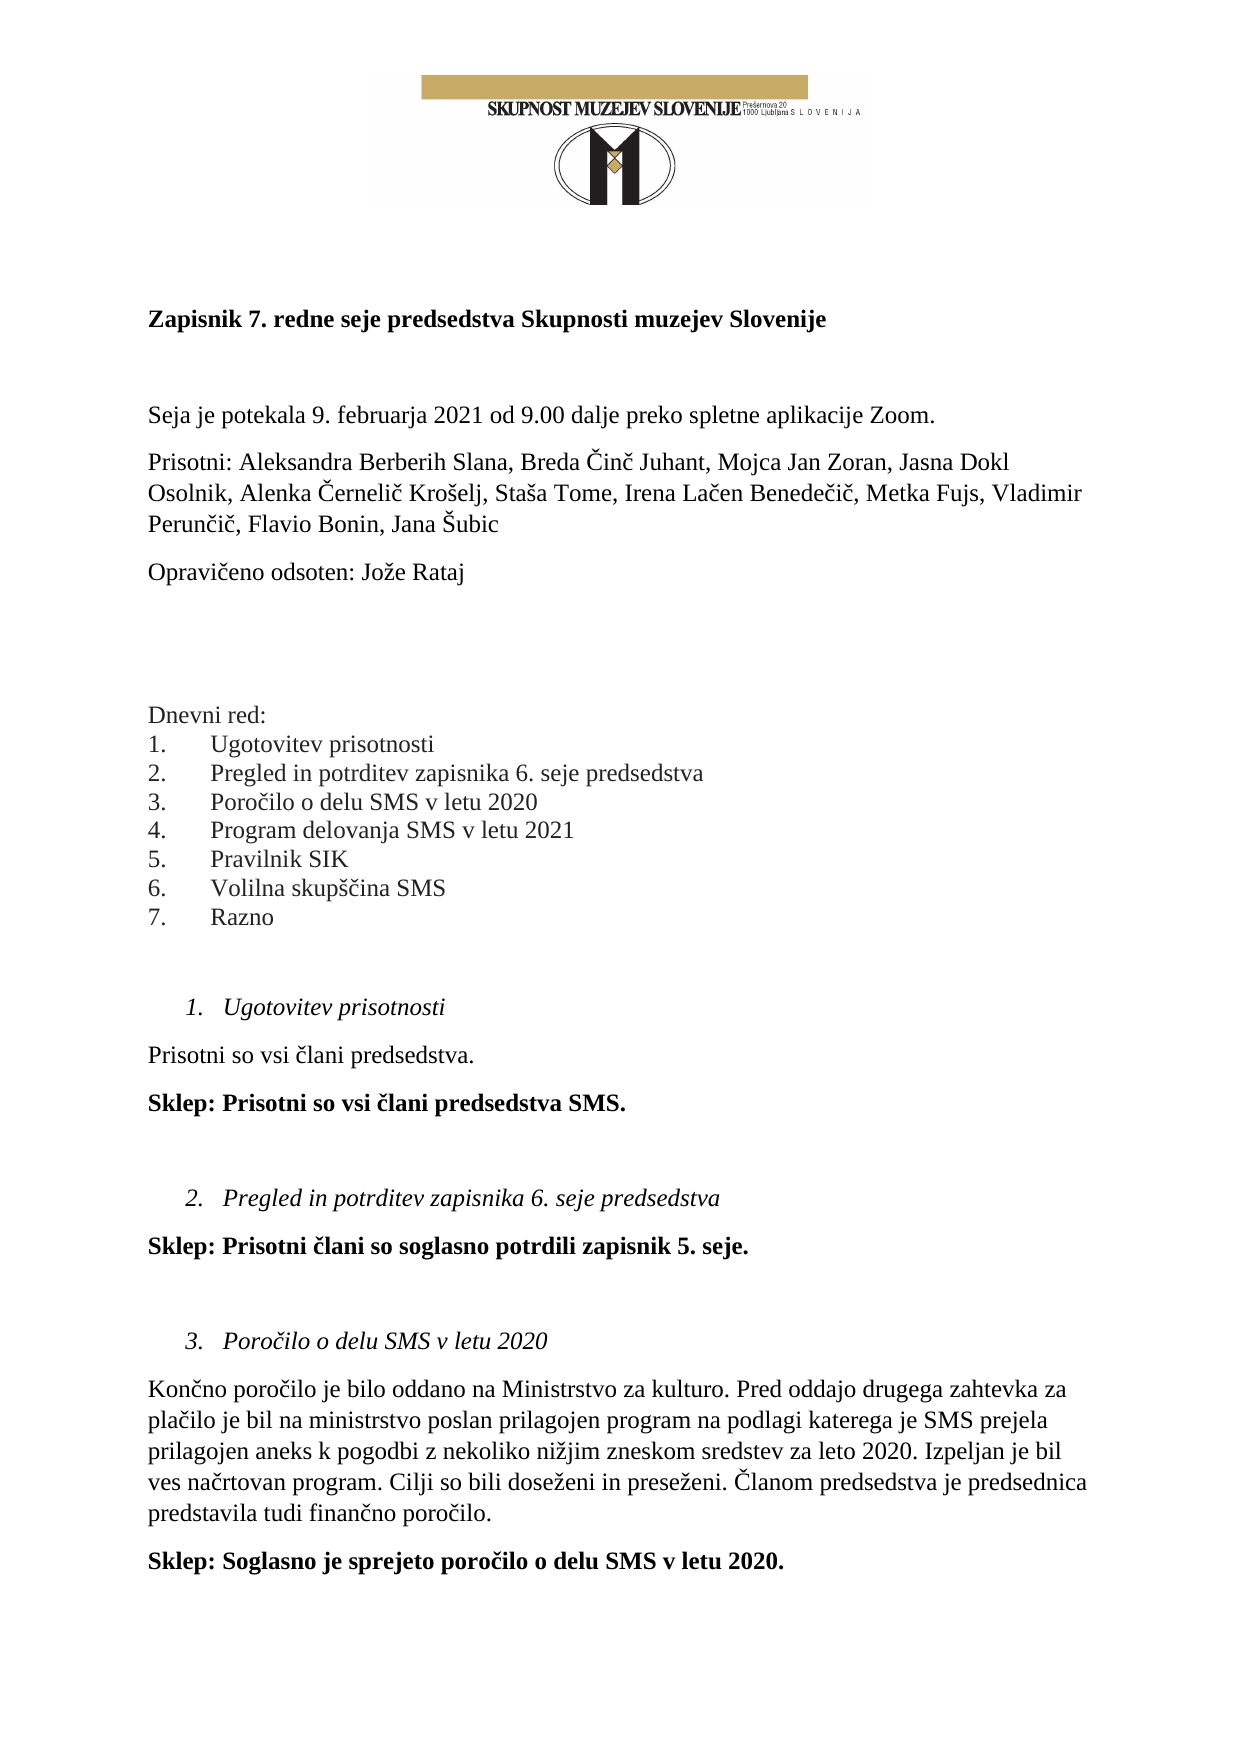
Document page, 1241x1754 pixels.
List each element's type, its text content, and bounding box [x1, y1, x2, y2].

text 7. Razno [148, 902, 1093, 930]
text Sklep: Prisotni člani so soglasno potrdili zapisnik 5. seje. [148, 1231, 1093, 1260]
text Sklep: Soglasno je sprejeto poročilo o delu SMS v letu 2020. [148, 1546, 1093, 1575]
text 1. Ugotovitev prisotnosti [148, 729, 1093, 758]
text Seja je potekala 9. februarja 2021 od 9.00 dalje preko spletne aplikacije Zoom. [148, 400, 1093, 428]
text 5. Pravilnik SIK [148, 844, 1093, 873]
text 4. Program delovanja SMS v letu 2021 [148, 815, 1093, 844]
text Dnevni red: [148, 700, 1093, 729]
text 6. Volilna skupščina SMS [148, 873, 1093, 902]
text Prisotni so vsi člani predsedstva. [148, 1040, 1093, 1069]
text Sklep: Prisotni so vsi člani predsedstva SMS. [148, 1088, 1093, 1117]
text Končno poročilo je bilo oddano na Ministrstvo za kulturo. Pred oddajo drugega zahtevka za plačilo je bil na ministrstvo poslan prilagojen program na podlagi katerega je SMS prejela prilagojen aneks k pogodbi z nekoliko nižjim zneskom sredstev za leto 2020. Izpeljan je bil ves načrtovan program. Cilji so bili doseženi in preseženi. Članom predsedstva je predsednica predstavila tudi finančno poročilo. [148, 1374, 1093, 1527]
text Zapisnik 7. redne seje predsedstva Skupnosti muzejev Slovenije [148, 304, 1093, 333]
text 2. Pregled in potrditev zapisnika 6. seje predsedstva [148, 758, 1093, 787]
text Prisotni: Aleksandra Berberih Slana, Breda Činč Juhant, Mojca Jan Zoran, Jasna Dokl Osolnik, Alenka Černelič Krošelj, Staša Tome, Irena Lačen Benedečič, Metka Fujs, Vladimir Perunčič, Flavio Bonin, Jana Šubic [148, 447, 1093, 538]
text 3. Poročilo o delu SMS v letu 2020 [148, 787, 1093, 815]
list Ugotovitev prisotnosti [185, 992, 1093, 1021]
list Pregled in potrditev zapisnika 6. seje predsedstva [185, 1183, 1093, 1212]
picture [372, 73, 869, 209]
list Poročilo o delu SMS v letu 2020 [185, 1326, 1093, 1355]
text Opravičeno odsoten: Jože Rataj [148, 557, 1093, 586]
